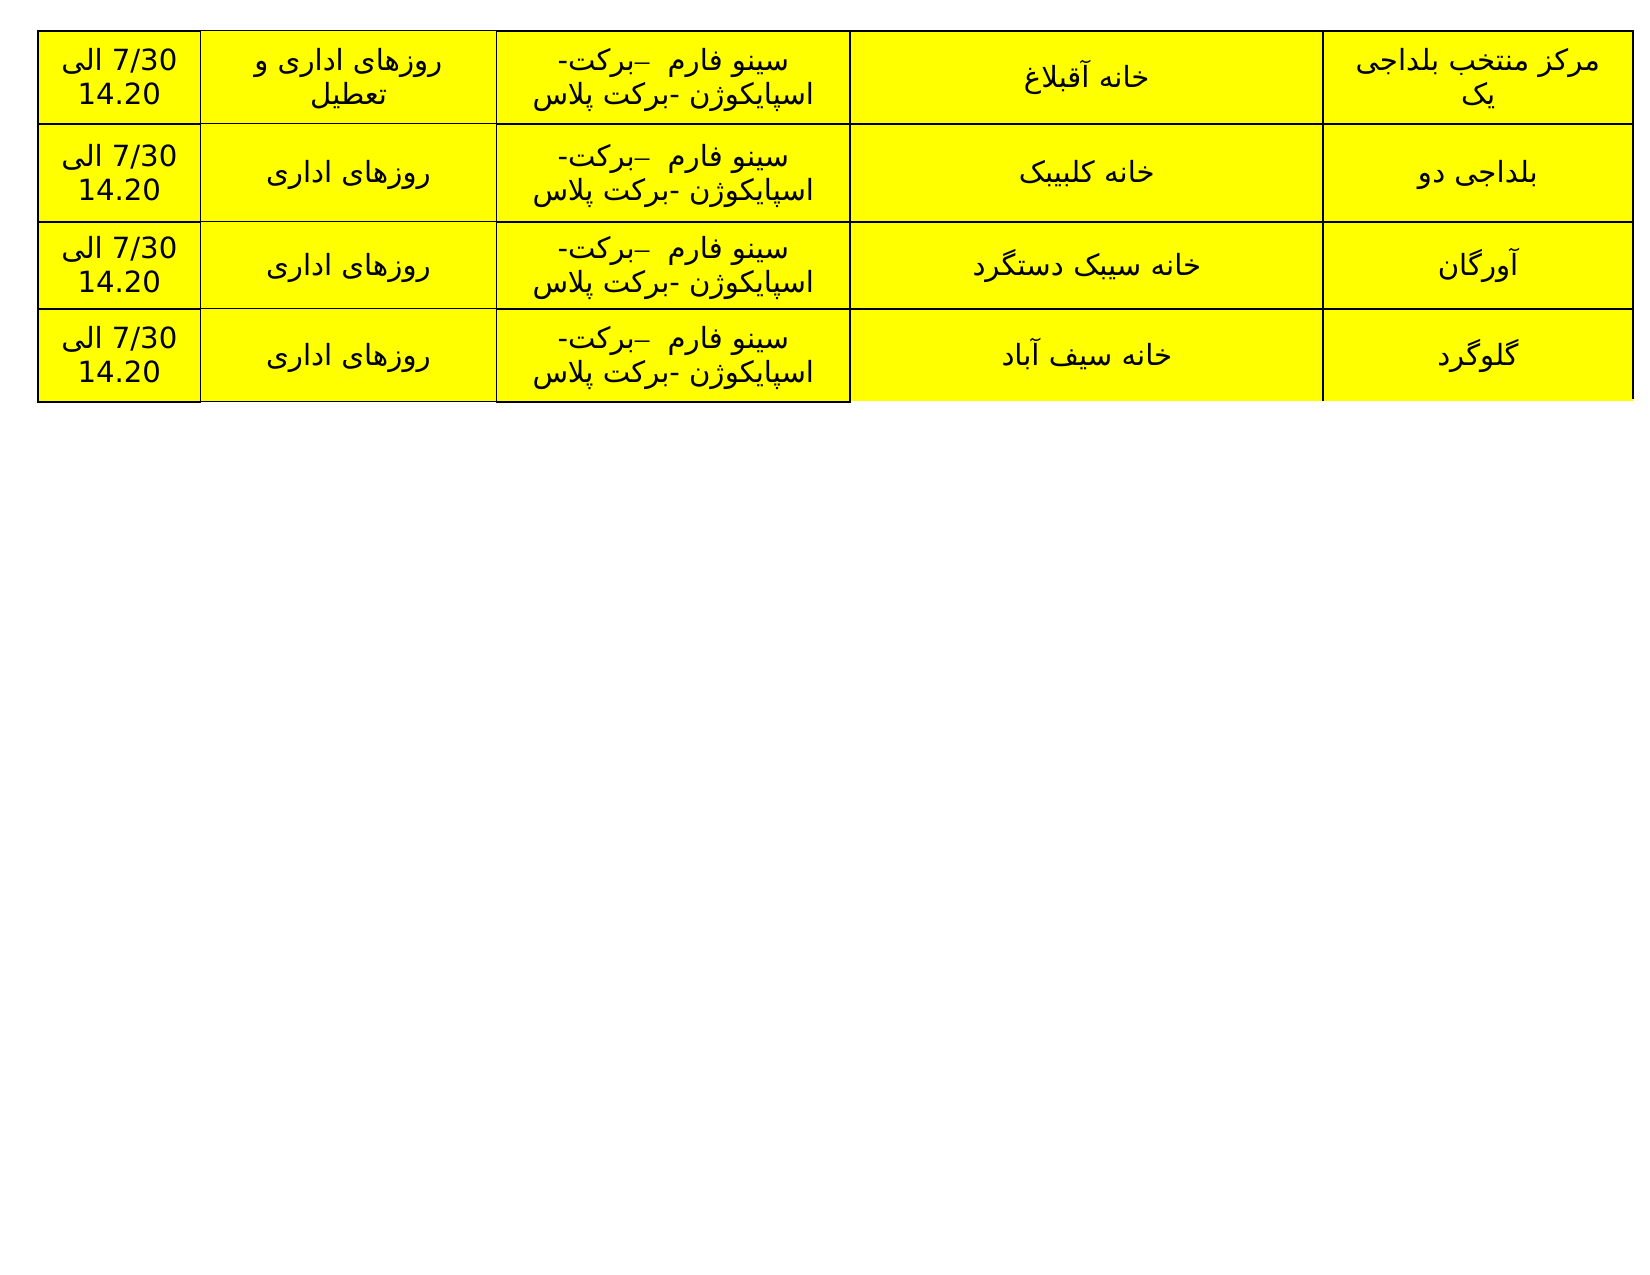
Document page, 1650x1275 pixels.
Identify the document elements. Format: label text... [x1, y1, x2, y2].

table_cell روزهای اداری [201, 124, 496, 221]
table_cell خانه سیبک دستگرد [851, 223, 1322, 308]
table_cell 7/30 الی 14.20 [39, 125, 200, 221]
table_cell سینو فارم –برکت-اسپایکوژن -برکت پلاس [497, 125, 849, 221]
table_cell سینو فارم –برکت-اسپایکوژن -برکت پلاس [497, 310, 849, 401]
table_cell 7/30 الی 14.20 [39, 32, 200, 123]
table_cell آورگان [1324, 223, 1632, 308]
table_cell خانه آقبلاغ [851, 32, 1322, 123]
table_cell بلداجی دو [1324, 125, 1632, 221]
table_cell سینو فارم –برکت-اسپایکوژن -برکت پلاس [497, 223, 849, 308]
table_cell خانه کلبیبک [851, 125, 1322, 221]
table_cell خانه سیف آباد [851, 310, 1322, 401]
table_cell روزهای اداری [201, 222, 496, 308]
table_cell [497, 32, 849, 123]
table_cell 7/30 الی 14.20 [39, 310, 200, 401]
table_cell مرکز منتخب بلداجی یک [1324, 32, 1632, 123]
table_cell گلوگرد [1324, 310, 1633, 401]
table_cell 7/30 الی 14.20 [39, 223, 200, 308]
table_cell روزهای اداری و تعطیل [201, 31, 496, 123]
table_cell روزهای اداری [201, 309, 496, 401]
